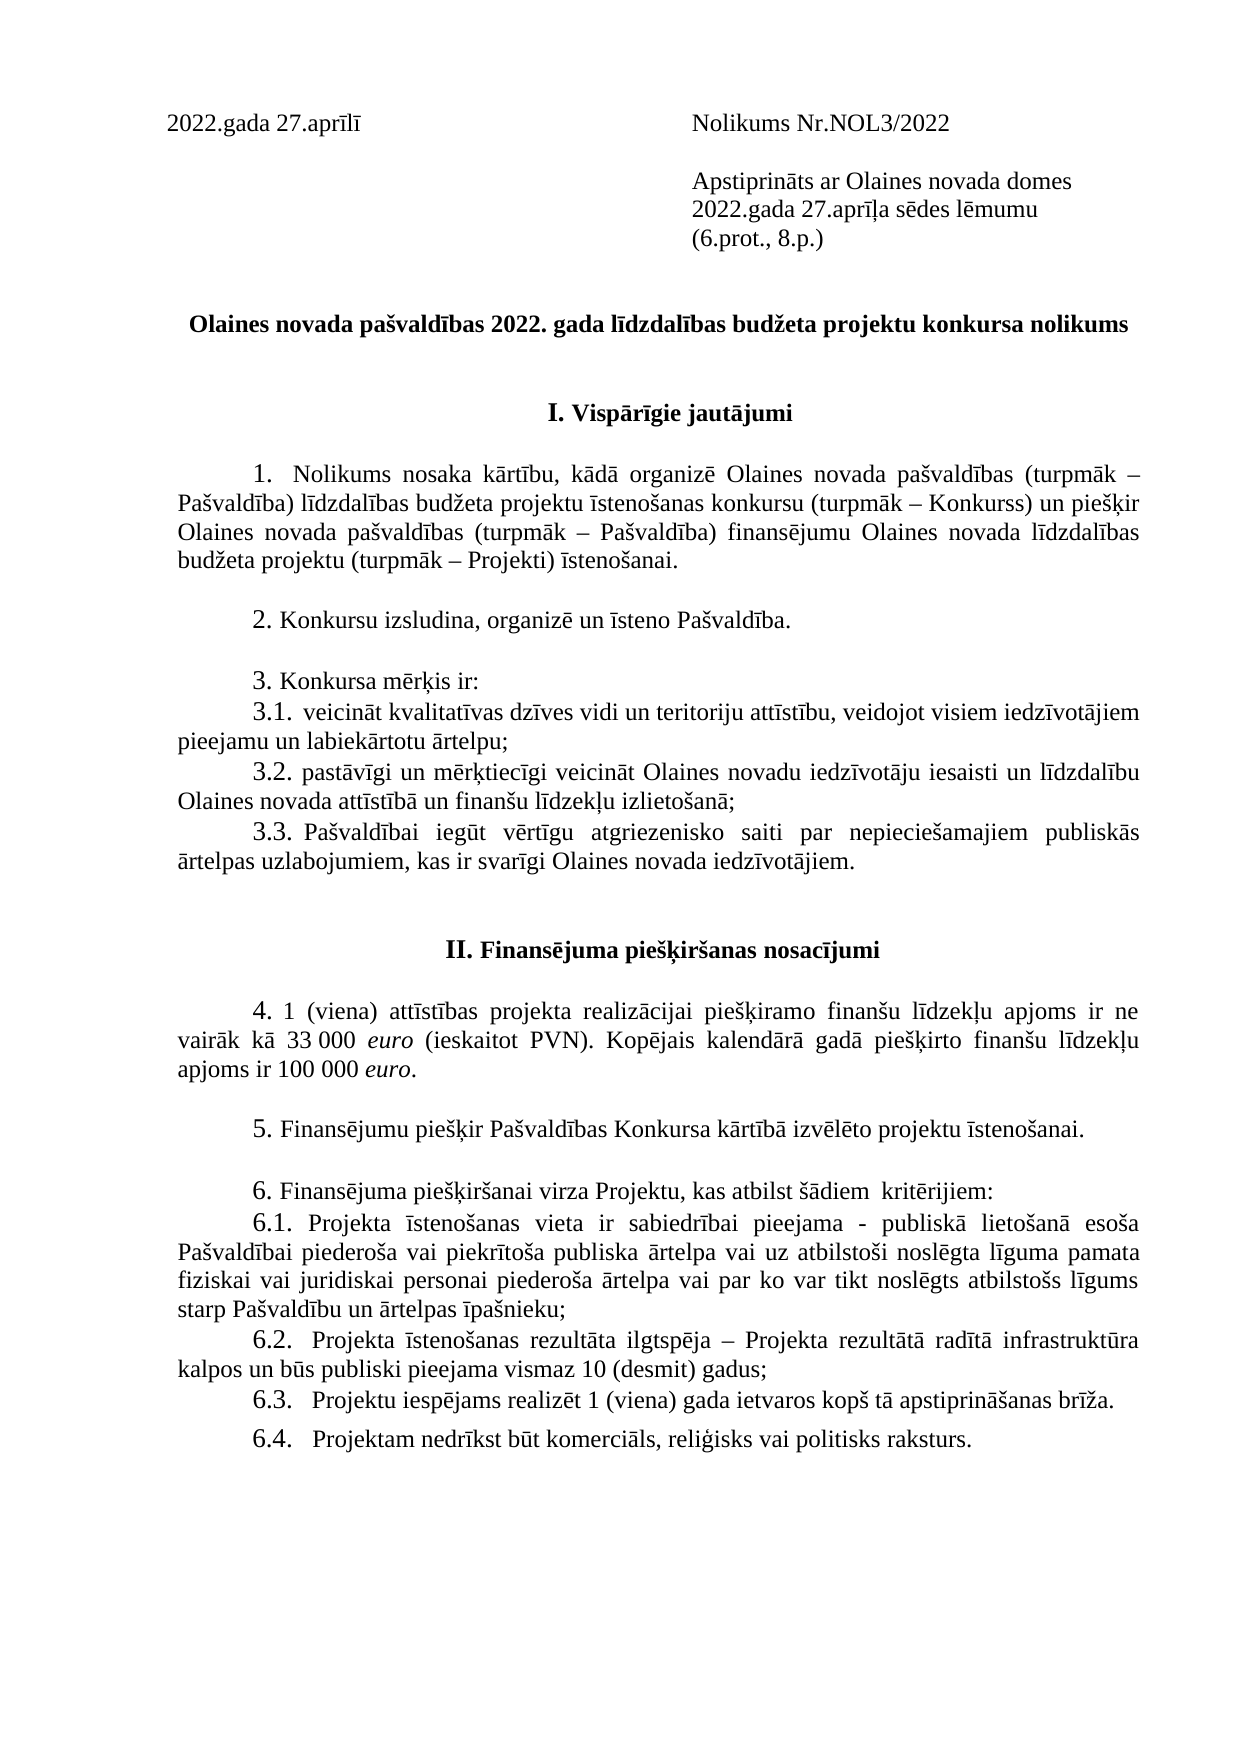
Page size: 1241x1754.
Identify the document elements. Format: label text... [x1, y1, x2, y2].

list veicināt kvalitatīvas dzīves vidi un teritoriju attīstību, veidojot visiem iedzīvotājiem pieejamu un labiekārtotu ārtelpu; [177, 695, 1140, 755]
list Finansējuma piešķiršanai virza Projektu, kas atbilst šādiem kritērijiem: [252, 1174, 1151, 1206]
text 2022.gada 27.aprīļa sēdes lēmumu [167, 194, 1147, 223]
list Nolikums nosaka kārtību, kādā organizē Olaines novada pašvaldības (turpmāk – Pašvaldība) līdzdalības budžeta projektu īstenošanas konkursu (turpmāk – Konkurss) un piešķir Olaines novada pašvaldības (turpmāk – Pašvaldība) finansējumu Olaines novada līdzdalības budžeta projektu (turpmāk – Projekti) īstenošanai. [177, 457, 1141, 574]
subtitle Finansējuma piešķiršanas nosacījumi [445, 933, 1151, 964]
text (6.prot., 8.p.) [167, 223, 1147, 252]
list Projekta īstenošanas vieta ir sabiedrībai pieejama - publiskā lietošanā esoša Pašvaldībai piederoša vai piekrītoša publiska ārtelpa vai uz atbilstoši noslēgta līguma pamata fiziskai vai juridiskai personai piederoša ārtelpa vai par ko var tikt noslēgts atbilstošs līgums starp Pašvaldību un ārtelpas īpašnieku; [177, 1206, 1140, 1323]
list Projektam nedrīkst būt komerciāls, reliģisks vai politisks raksturs. [252, 1422, 1151, 1453]
list Konkursa mērķis ir: [252, 664, 1151, 695]
list Finansējumu piešķir Pašvaldības Konkursa kārtībā izvēlēto projektu īstenošanai. [177, 1112, 1140, 1143]
list Pašvaldībai iegūt vērtīgu atgriezenisko saiti par nepieciešamajiem publiskās ārtelpas uzlabojumiem, kas ir svarīgi Olaines novada iedzīvotājiem. [177, 815, 1140, 875]
list pastāvīgi un mērķtiecīgi veicināt Olaines novadu iedzīvotāju iesaisti un līdzdalību Olaines novada attīstībā un finanšu līdzekļu izlietošanā; [177, 755, 1140, 815]
list Projekta īstenošanas rezultāta ilgtspēja – Projekta rezultātā radītā infrastruktūra kalpos un būs publiski pieejama vismaz 10 (desmit) gadus; [177, 1323, 1140, 1383]
text 2022.gada 27.aprīlī Nolikums Nr.NOL3/2022 [167, 108, 1147, 137]
list Vispārīgie jautājumi [547, 396, 1151, 427]
text Olaines novada pašvaldības 2022. gada līdzdalības budžeta projektu konkursa nolikums [167, 309, 1151, 338]
text Apstiprināts ar Olaines novada domes [167, 166, 1147, 194]
list Projektu iespējams realizēt 1 (viena) gada ietvaros kopš tā apstiprināšanas brīža. [177, 1383, 1140, 1414]
list 1 (viena) attīstības projekta realizācijai piešķiramo finanšu līdzekļu apjoms ir ne vairāk kā 33 000 euro (ieskaitot PVN). Kopējais kalendārā gadā piešķirto finanšu līdzekļu apjoms ir 100 000 euro. [177, 994, 1140, 1082]
list Konkursu izsludina, organizē un īsteno Pašvaldība. [252, 603, 1151, 634]
